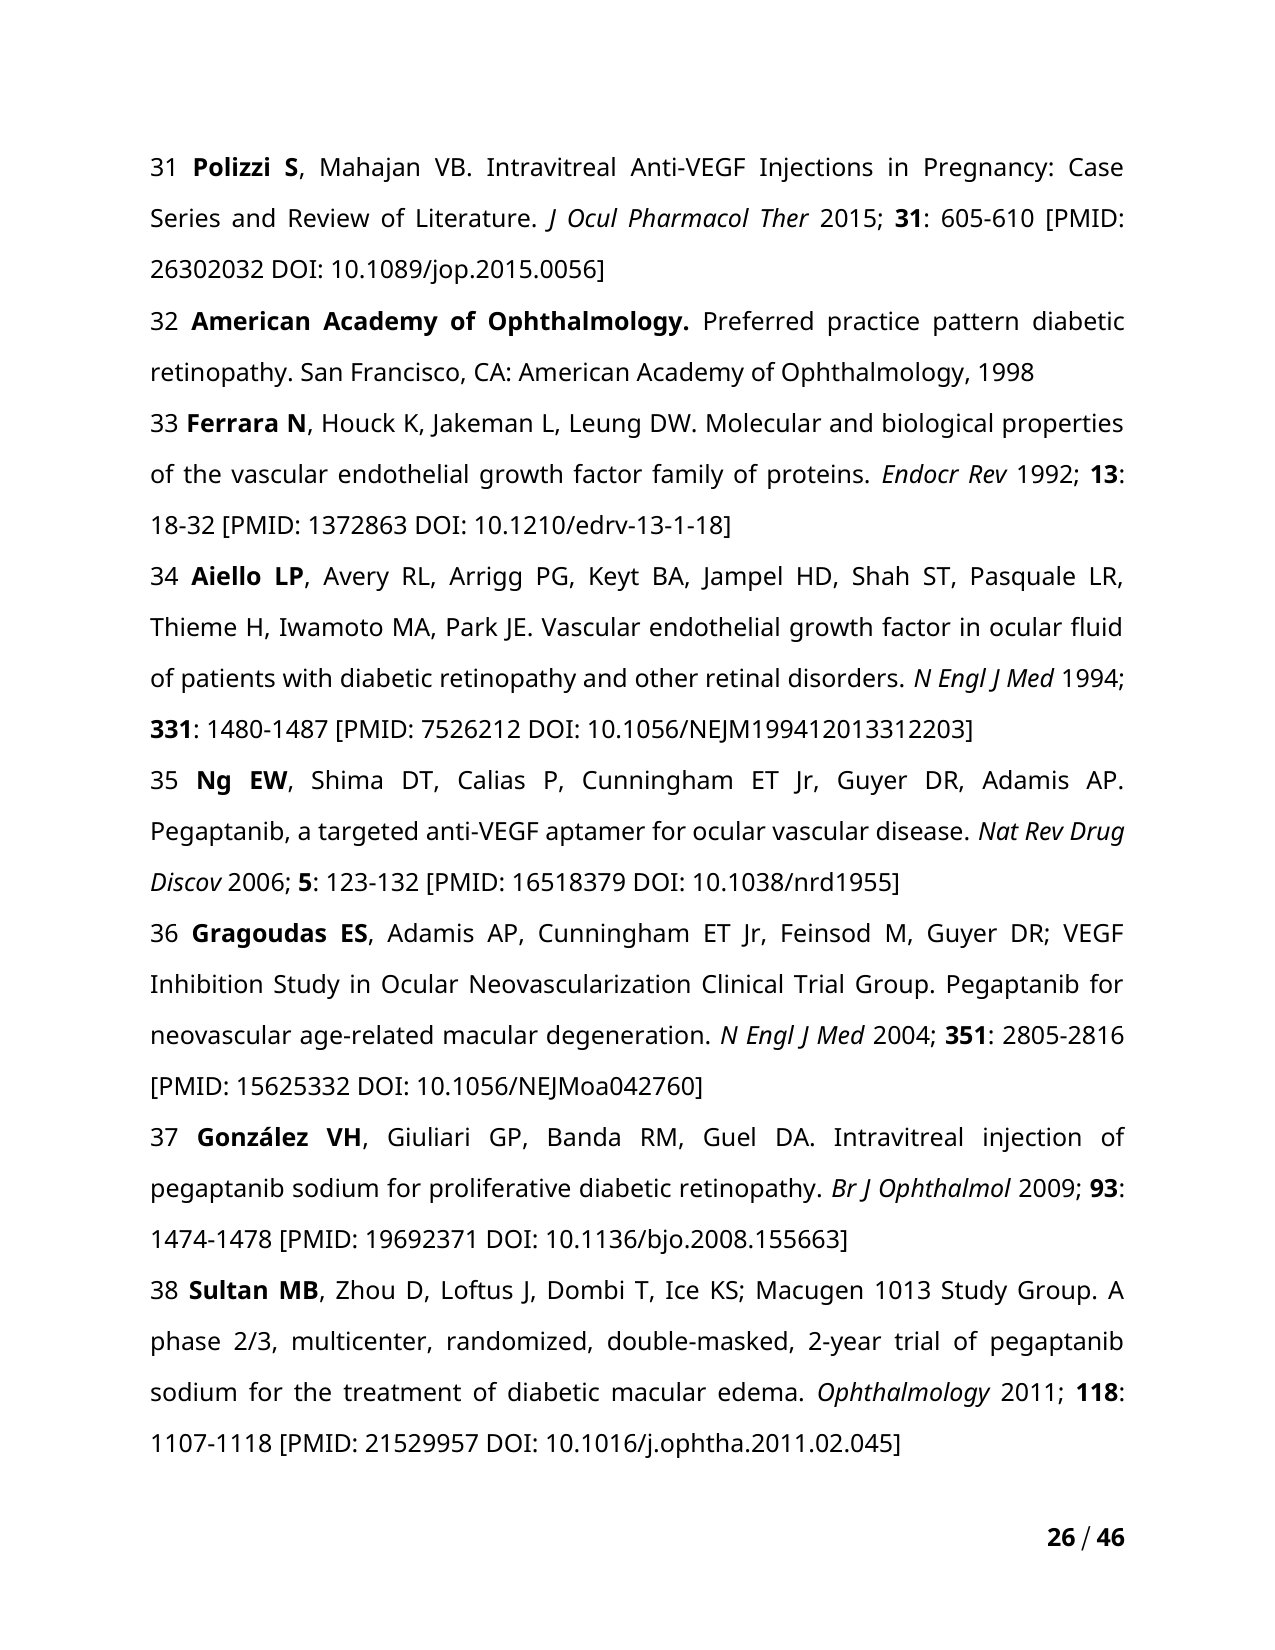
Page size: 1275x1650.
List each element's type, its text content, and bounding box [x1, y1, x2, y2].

text 33 Ferrara N, Houck K, Jakeman L, Leung DW. Molecular and biological properties of the vascular endothelial growth factor family of proteins. Endocr Rev 1992; 13: 18-32 [PMID: 1372863 DOI: 10.1210/edrv-13-1-18] [150, 405, 1125, 541]
text 37 González VH, Giuliari GP, Banda RM, Guel DA. Intravitreal injection of pegaptanib sodium for proliferative diabetic retinopathy. Br J Ophthalmol 2009; 93: 1474-1478 [PMID: 19692371 DOI: 10.1136/bjo.2008.155663] [150, 1120, 1125, 1256]
text 38 Sultan MB, Zhou D, Loftus J, Dombi T, Ice KS; Macugen 1013 Study Group. A phase 2/3, multicenter, randomized, double-masked, 2-year trial of pegaptanib sodium for the treatment of diabetic macular edema. Ophthalmology 2011; 118: 1107-1118 [PMID: 21529957 DOI: 10.1016/j.ophtha.2011.02.045] [150, 1273, 1125, 1460]
text 35 Ng EW, Shima DT, Calias P, Cunningham ET Jr, Guyer DR, Adamis AP. Pegaptanib, a targeted anti-VEGF aptamer for ocular vascular disease. Nat Rev Drug Discov 2006; 5: 123-132 [PMID: 16518379 DOI: 10.1038/nrd1955] [150, 762, 1125, 899]
text 32 American Academy of Ophthalmology. Preferred practice pattern diabetic retinopathy. San Francisco, CA: American Academy of Ophthalmology, 1998 [150, 303, 1125, 388]
text 31 Polizzi S, Mahajan VB. Intravitreal Anti-VEGF Injections in Pregnancy: Case Series and Review of Literature. J Ocul Pharmacol Ther 2015; 31: 605-610 [PMID: 26302032 DOI: 10.1089/jop.2015.0056] [150, 150, 1125, 286]
text 36 Gragoudas ES, Adamis AP, Cunningham ET Jr, Feinsod M, Guyer DR; VEGF Inhibition Study in Ocular Neovascularization Clinical Trial Group. Pegaptanib for neovascular age-related macular degeneration. N Engl J Med 2004; 351: 2805-2816 [PMID: 15625332 DOI: 10.1056/NEJMoa042760] [150, 916, 1125, 1103]
text 34 Aiello LP, Avery RL, Arrigg PG, Keyt BA, Jampel HD, Shah ST, Pasquale LR, Thieme H, Iwamoto MA, Park JE. Vascular endothelial growth factor in ocular fluid of patients with diabetic retinopathy and other retinal disorders. N Engl J Med 1994; 331: 1480-1487 [PMID: 7526212 DOI: 10.1056/NEJM199412013312203] [150, 558, 1125, 746]
